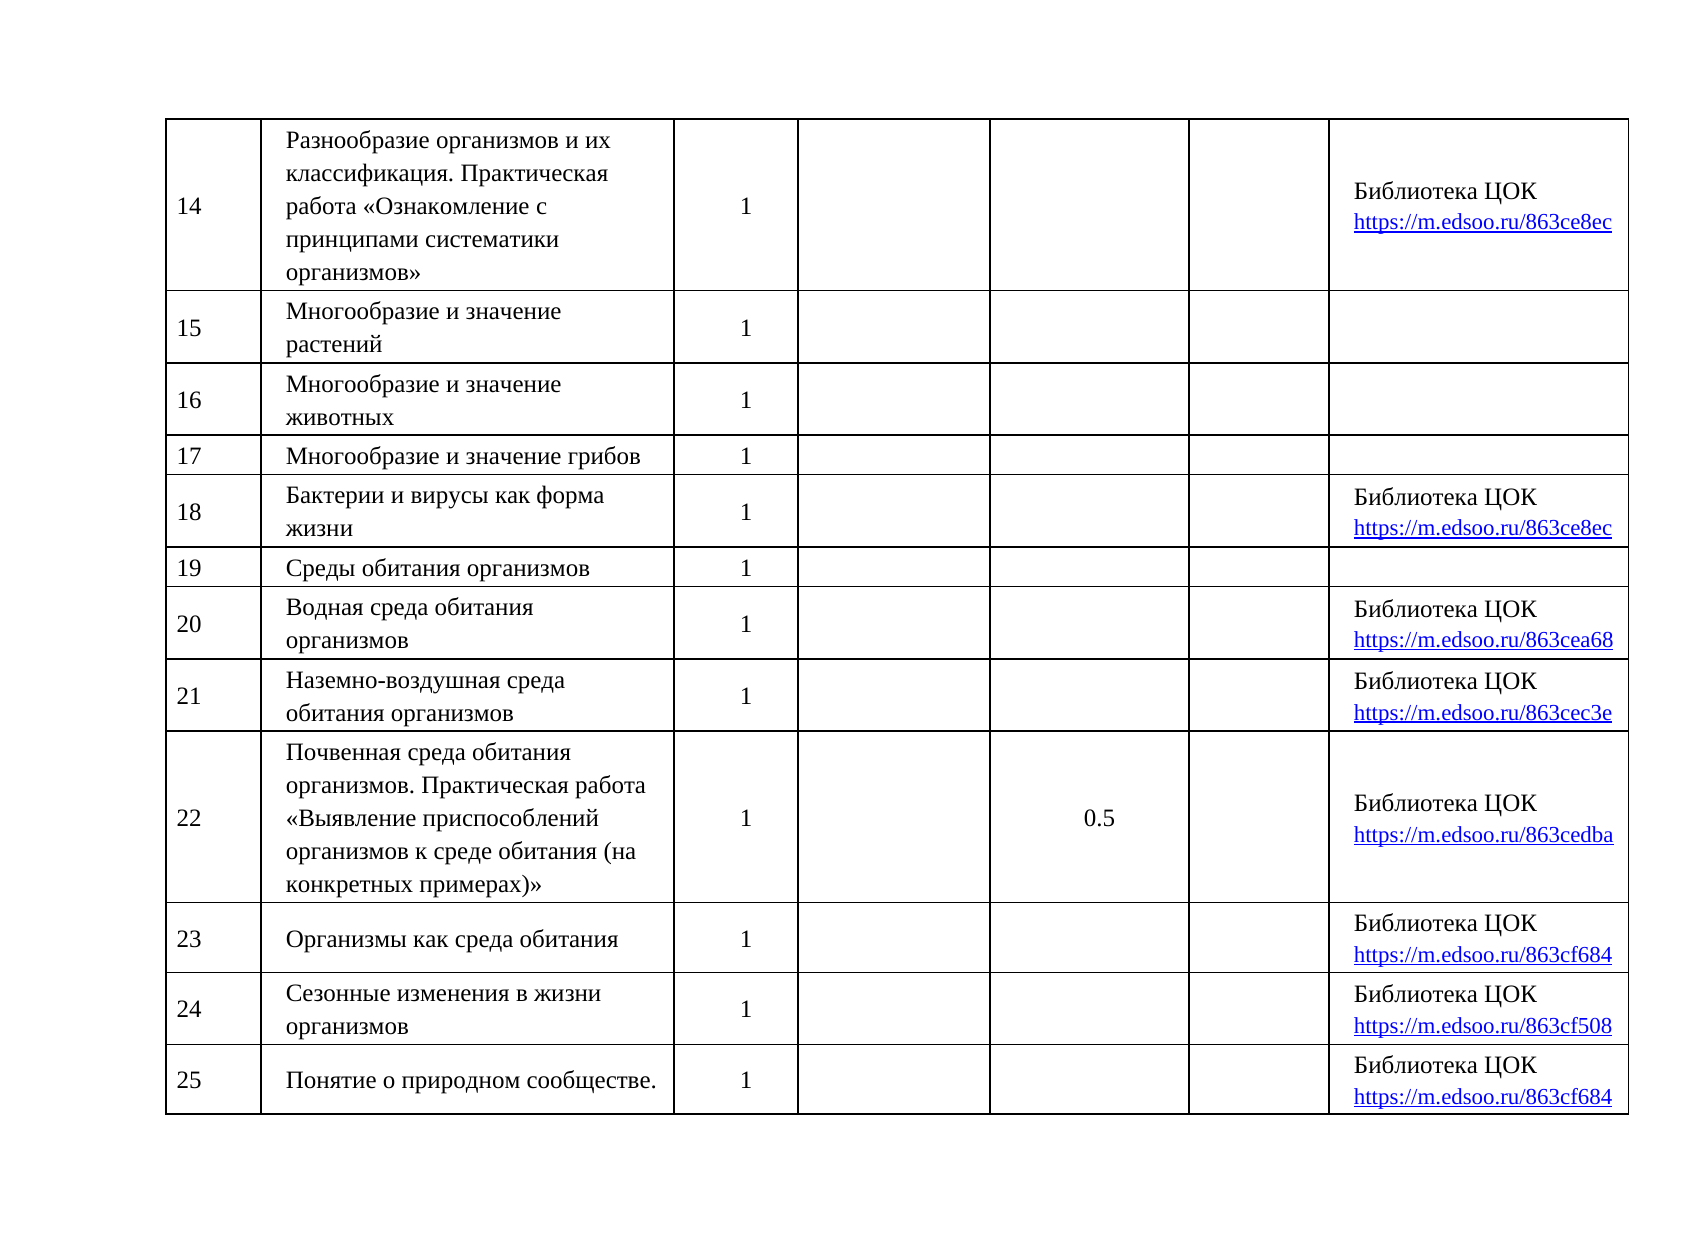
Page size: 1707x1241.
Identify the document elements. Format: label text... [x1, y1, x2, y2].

table_cell 1 [675, 548, 797, 586]
table_cell 18 [167, 475, 260, 546]
table_cell [799, 587, 989, 658]
table_cell [1190, 587, 1328, 658]
table_cell [991, 475, 1188, 546]
table_cell 21 [167, 660, 260, 730]
table_cell 1 [675, 587, 797, 658]
table_cell Многообразие и значение животных [262, 364, 673, 434]
table_cell 15 [167, 291, 260, 362]
table_cell 1 [675, 436, 797, 474]
table_cell 1 [675, 903, 797, 971]
table_cell [1190, 120, 1328, 289]
table_cell [1190, 548, 1328, 586]
table_cell [1330, 436, 1628, 474]
table_cell 1 [675, 1045, 797, 1113]
table_cell [1190, 364, 1328, 434]
table_cell Водная среда обитания организмов [262, 587, 673, 658]
table_cell Многообразие и значение растений [262, 291, 673, 362]
table_cell [799, 291, 989, 362]
table_cell [991, 548, 1188, 586]
table_cell 1 [675, 475, 797, 546]
table_cell [799, 973, 989, 1044]
table_cell Наземно-воздушная среда обитания организмов [262, 660, 673, 730]
table_cell Библиотека ЦОК https://m.edsoo.ru/863cf684 [1330, 903, 1628, 971]
table_cell Библиотека ЦОК https://m.edsoo.ru/863cedba [1330, 732, 1628, 902]
table_cell 0.5 [991, 732, 1188, 902]
table_cell Бактерии и вирусы как форма жизни [262, 475, 673, 546]
table_cell 1 [675, 120, 797, 289]
table_cell Библиотека ЦОК https://m.edsoo.ru/863cf508 [1330, 973, 1628, 1044]
table_cell 17 [167, 436, 260, 474]
table_cell 20 [167, 587, 260, 658]
table_cell [1330, 291, 1628, 362]
table_cell 24 [167, 973, 260, 1044]
table_cell [991, 364, 1188, 434]
table_cell 1 [675, 364, 797, 434]
table_cell [799, 1045, 989, 1113]
table_cell [991, 291, 1188, 362]
table_cell [1190, 1045, 1328, 1113]
table_cell 1 [675, 660, 797, 730]
table_cell 14 [167, 120, 260, 289]
table_cell 1 [675, 732, 797, 902]
table_cell [1190, 732, 1328, 902]
table_cell 25 [167, 1045, 260, 1113]
table_cell Почвенная среда обитания организмов. Практическая работа «Выявление приспособлений организмов к среде обитания (на конкретных примерах)» [262, 732, 673, 902]
table_cell [991, 436, 1188, 474]
table_cell [799, 548, 989, 586]
table_cell 1 [675, 291, 797, 362]
table_cell Понятие о природном сообществе. [262, 1045, 673, 1113]
table_cell [991, 973, 1188, 1044]
table_cell [991, 660, 1188, 730]
table_cell Сезонные изменения в жизни организмов [262, 973, 673, 1044]
table_cell [799, 364, 989, 434]
table_cell Организмы как среда обитания [262, 903, 673, 971]
table_cell [1190, 436, 1328, 474]
table_cell Библиотека ЦОК https://m.edsoo.ru/863cec3e [1330, 660, 1628, 730]
table_cell 23 [167, 903, 260, 971]
table_cell 1 [675, 973, 797, 1044]
table_cell [1330, 548, 1628, 586]
table_cell 19 [167, 548, 260, 586]
table_cell Среды обитания организмов [262, 548, 673, 586]
table_cell 22 [167, 732, 260, 902]
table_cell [1330, 1045, 1628, 1113]
table_cell [799, 732, 989, 902]
table_cell [799, 120, 989, 289]
table_cell Библиотека ЦОК https://m.edsoo.ru/863ce8ec [1330, 120, 1628, 289]
table_cell [1190, 291, 1328, 362]
table_cell Многообразие и значение грибов [262, 436, 673, 474]
table_cell [799, 903, 989, 971]
table_cell [1190, 973, 1328, 1044]
table_cell Разнообразие организмов и их классификация. Практическая работа «Ознакомление с принципами систематики организмов» [262, 120, 673, 289]
table_cell [991, 587, 1188, 658]
table_cell Библиотека ЦОК https://m.edsoo.ru/863ce8ec [1330, 475, 1628, 546]
table_cell [799, 475, 989, 546]
table_cell [799, 660, 989, 730]
table_cell [991, 1045, 1188, 1113]
table_cell [1190, 475, 1328, 546]
table_cell [1190, 903, 1328, 971]
table_cell [991, 903, 1188, 971]
table_cell [1330, 364, 1628, 434]
table_cell [1190, 660, 1328, 730]
table_cell [799, 436, 989, 474]
table_cell 16 [167, 364, 260, 434]
table_cell Библиотека ЦОК https://m.edsoo.ru/863cea68 [1330, 587, 1628, 658]
table_cell [991, 120, 1188, 289]
